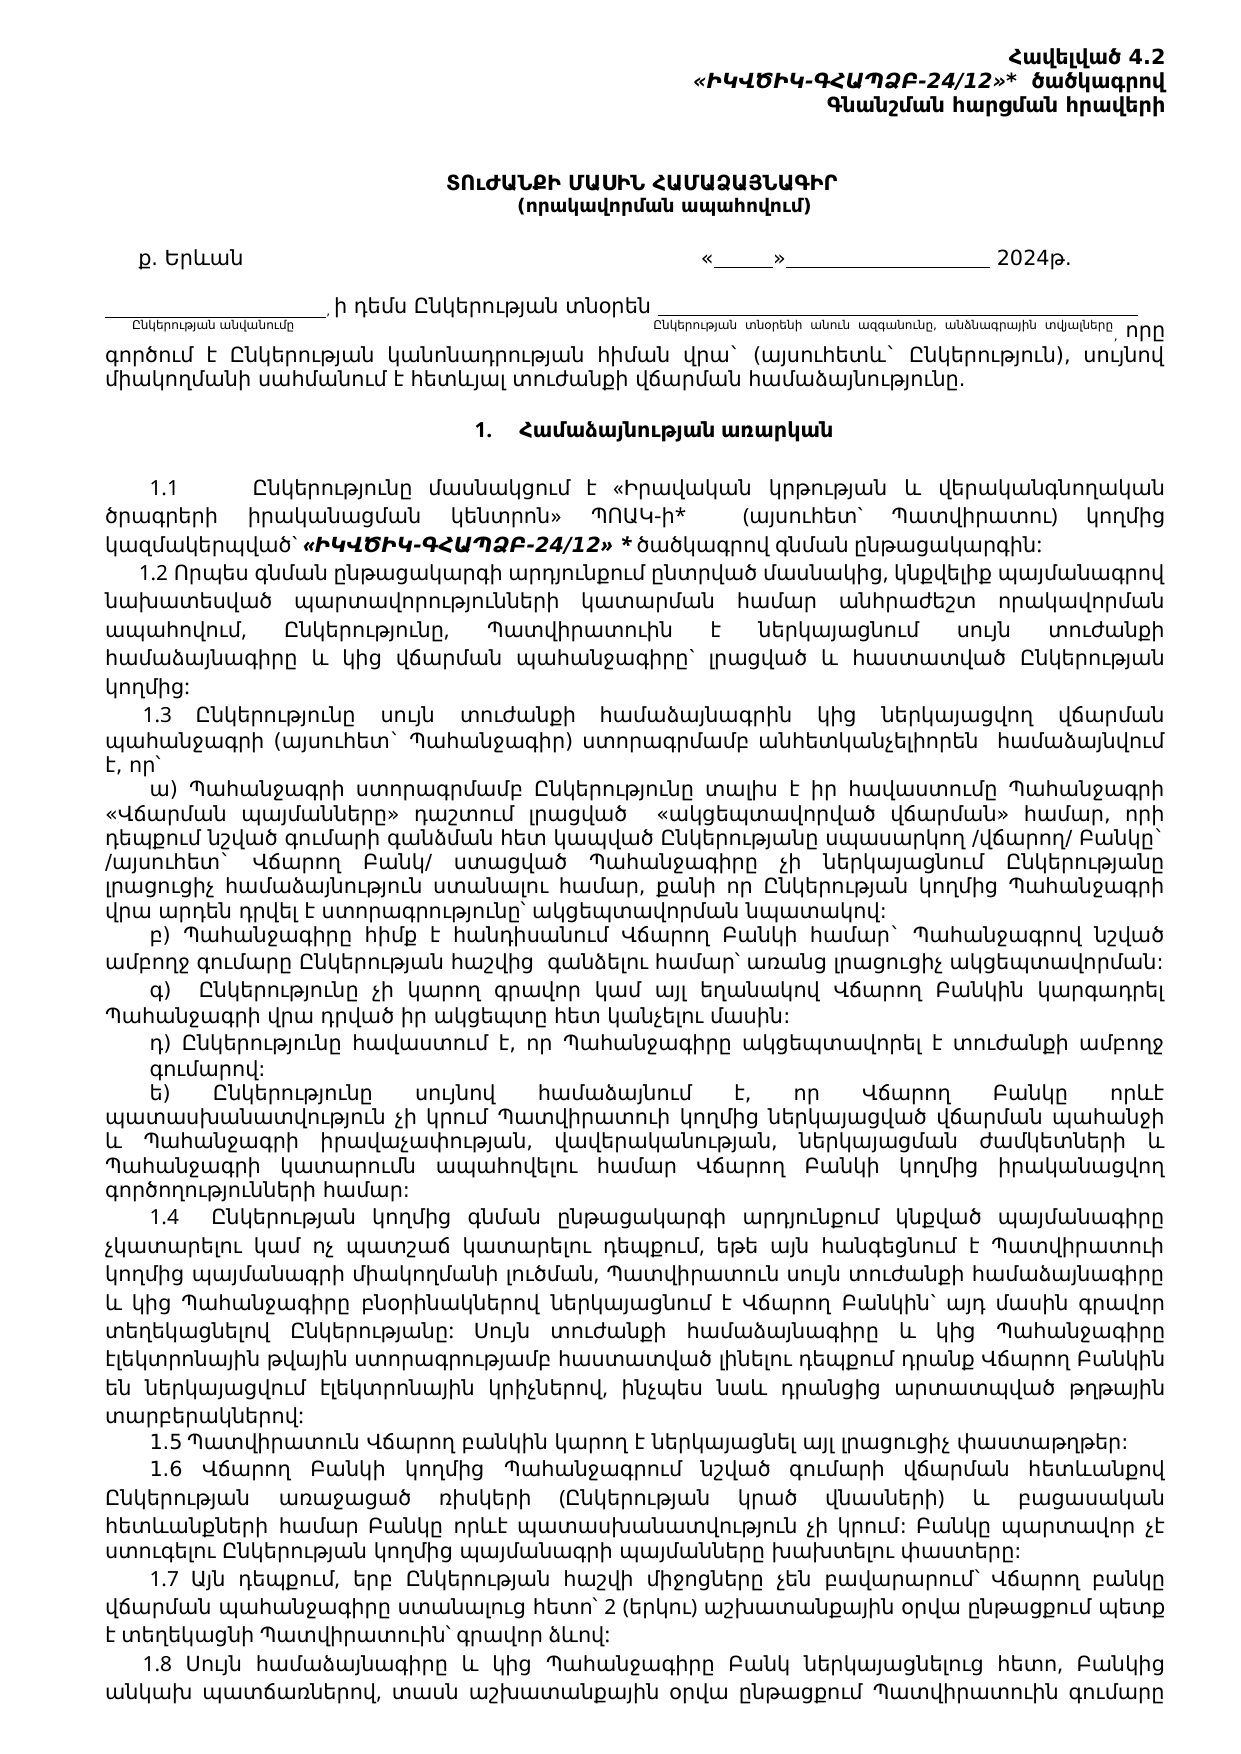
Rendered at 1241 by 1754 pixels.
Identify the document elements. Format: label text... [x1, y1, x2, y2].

text (որակավորման ապահովում) [105, 195, 1165, 217]
list Համաձայնության առարկան [142, 416, 1165, 444]
text Գնանշման հարցման հրավերի [105, 93, 1165, 118]
text դ) Ընկերությունը հավաստում է, որ Պահանջագիրը ակցեպտավորել է տուժանքի ամբողջ գումարով: [149, 1028, 1165, 1081]
text Ընկերության անվանումը Ընկերության տնօրենի անուն ազգանունը, անձնագրային տվյալները, որը գործում է Ընկերության կանոնադրության հիման վրա` (այսուհետև` Ընկերություն), սույնով միակողմանի սահմանում է հետևյալ տուժանքի վճարման համաձայնությունը. [105, 318, 1165, 391]
text Հավելված 4.2 [105, 45, 1165, 69]
text ե) Ընկերությունը սույնով համաձայնում է, որ Վճարող Բանկը որևէ պատասխանատվություն չի կրում Պատվիրատուի կողմից ներկայացված վճարման պահանջի և Պահանջագրի իրավաչափության, վավերականության, ներկայացման ժամկետների և Պահանջագրի կատարումն ապահովելու համար Վճարող Բանկի կողմից իրականացվող գործողությունների համար: [105, 1081, 1165, 1202]
text 1.3 Ընկերությունը սույն տուժանքի համաձայնագրին կից ներկայացվող վճարման պահանջագրի (այսուհետ` Պահանջագիր) ստորագրմամբ անհետկանչելիորեն համաձայնվում է, որ՝ [105, 700, 1165, 777]
text «ԻԿՎԾԻԿ-ԳՀԱՊՁԲ-24/12»* ծածկագրով [105, 69, 1165, 93]
text ա) Պահանջագրի ստորագրմամբ Ընկերությունը տալիս է իր հավաստումը Պահանջագրի «Վճարման պայմանները» դաշտում լրացված «ակցեպտավորված վճարման» համար, որի դեպքում նշված գումարի գանձման հետ կապված Ընկերությանը սպասարկող /վճարող/ Բանկը` /այսուհետ` Վճարող Բանկ/ ստացված Պահանջագիրը չի ներկայացնում Ընկերությանը լրացուցիչ համաձայնություն ստանալու համար, քանի որ Ընկերության կողմից Պահանջագրի վրա արդեն դրվել է ստորագրությունը՝ ակցեպտավորման նպատակով: [105, 777, 1165, 923]
text գ) Ընկերությունը չի կարող գրավոր կամ այլ եղանակով Վճարող Բանկին կարգադրել Պահանջագրի վրա դրված իր ակցեպտը հետ կանչելու մասին: [105, 976, 1165, 1028]
text 1.2 Որպես գնման ընթացակարգի արդյունքում ընտրված մասնակից, կնքվելիք պայմանագրով նախատեսված պարտավորությունների կատարման համար անհրաժեշտ որակավորման ապահովում, Ընկերությունը, Պատվիրատուին է ներկայացնում սույն տուժանքի համաձայնագիրը և կից վճարման պահանջագիրը` լրացված և հաստատված Ընկերության կողմից: [2, 558, 1165, 700]
text բ) Պահանջագիրը հիմք է հանդիսանում Վճարող Բանկի համար` Պահանջագրով նշված ամբողջ գումարը Ընկերության հաշվից գանձելու համար՝ առանց լրացուցիչ ակցեպտավորման: [105, 923, 1165, 976]
list Ընկերությունը մասնակցում է «Իրավական կրթության և վերականգնողական ծրագրերի իրականացման կենտրոն» ՊՈԱԿ-ի* (այսուհետ` Պատվիրատու) կողմից կազմակերպված` «ԻԿՎԾԻԿ-ԳՀԱՊՁԲ-24/12» * ծածկագրով գնման ընթացակարգին: [105, 473, 1165, 558]
text 1.6 Վճարող Բանկի կողմից Պահանջագրում նշված գումարի վճարման հետևանքով Ընկերության առաջացած ռիսկերի (Ընկերության կրած վնասների) և բացասական հետևանքների համար Բանկը որևէ պատասխանատվություն չի կրում: Բանկը պարտավոր չէ ստուգելու Ընկերության կողմից պայմանագրի պայմանները խախտելու փաստերը: [105, 1454, 1165, 1564]
text ք. Երևան « » 2024թ. [105, 246, 1165, 270]
list Պատվիրատուն Վճարող բանկին կարող է ներկայացնել այլ լրացուցիչ փաստաթղթեր: [149, 1430, 1165, 1454]
text 1.7 Այն դեպքում, երբ Ընկերության հաշվի միջոցները չեն բավարարում՝ Վճարող բանկը վճարման պահանջագիրը ստանալուց հետո՝ 2 (երկու) աշխատանքային օրվա ընթացքում պետք է տեղեկացնի Պատվիրատուին՝ գրավոր ձևով: [105, 1564, 1165, 1649]
text , ի դեմս Ընկերության տնօրեն [105, 294, 1165, 318]
text ՏՈւԺԱՆՔԻ ՄԱՍԻՆ ՀԱՄԱՁԱՅՆԱԳԻՐ [105, 171, 1165, 195]
text 1.4 Ընկերության կողմից գնման ընթացակարգի արդյունքում կնքված պայմանագիրը չկատարելու կամ ոչ պատշաճ կատարելու դեպքում, եթե այն հանգեցնում է Պատվիրատուի կողմից պայմանագրի միակողմանի լուծման, Պատվիրատուն սույն տուժանքի համաձայնագիրը և կից Պահանջագիրը բնօրինակներով ներկայացնում է Վճարող Բանկին` այդ մասին գրավոր տեղեկացնելով Ընկերությանը: Սույն տուժանքի համաձայնագիրը և կից Պահանջագիրը էլեկտրոնային թվային ստորագրությամբ հաստատված լինելու դեպքում դրանք Վճարող Բանկին են ներկայացվում էլեկտրոնային կրիչներով, ինչպես նաև դրանցից արտատպված թղթային տարբերակներով: [105, 1202, 1165, 1430]
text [105, 1649, 1165, 1706]
